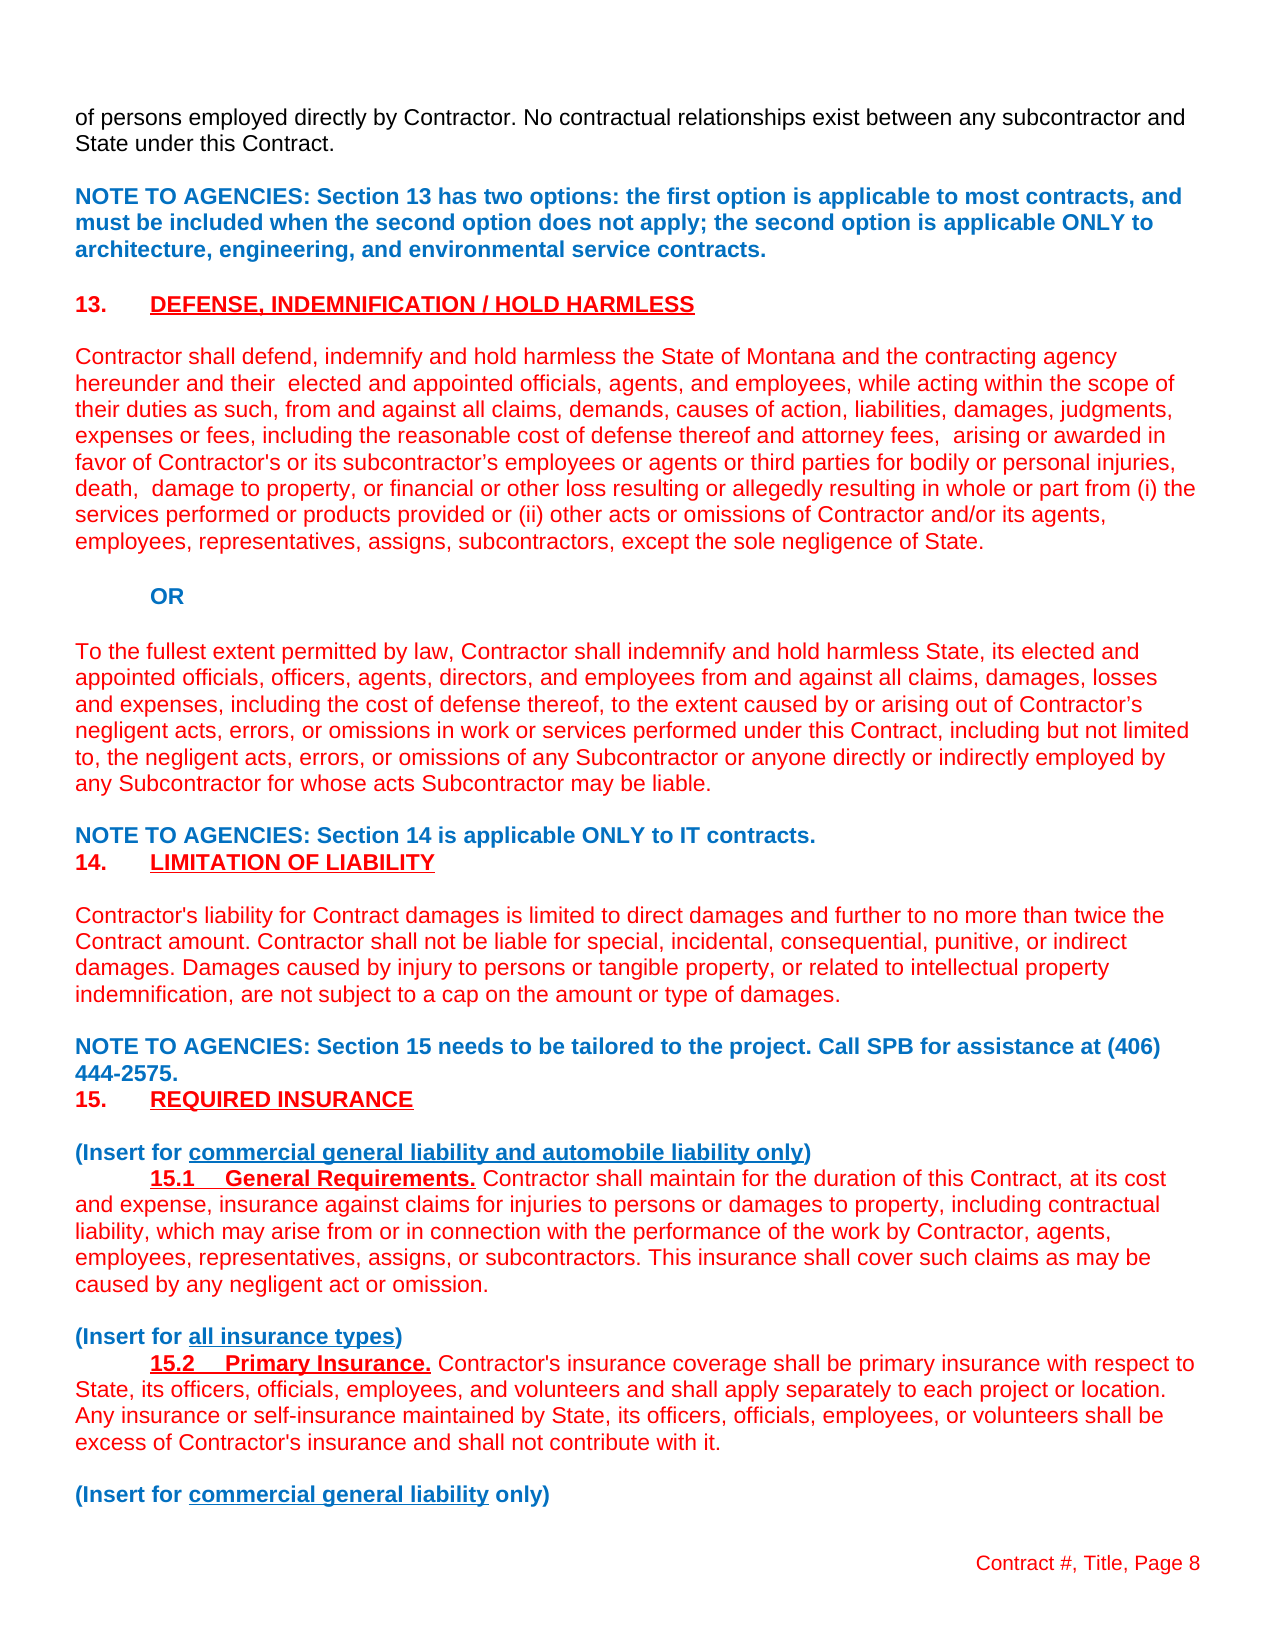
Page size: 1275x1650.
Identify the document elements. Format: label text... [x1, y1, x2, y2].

text 15. REQUIRED INSURANCE [75, 1086, 1200, 1112]
text Contractor shall defend, indemnify and hold harmless the State of Montana and the contracting agency hereunder and their elected and appointed officials, agents, and employees, while acting within the scope of their duties as such, from and against all claims, demands, causes of action, liabilities, damages, judgments, expenses or fees, including the reasonable cost of defense thereof and attorney fees, arising or awarded in favor of Contractor's or its subcontractor’s employees or agents or third parties for bodily or personal injuries, death, damage to property, or financial or other loss resulting or allegedly resulting in whole or part from (i) the services performed or products provided or (ii) other acts or omissions of Contractor and/or its agents, employees, representatives, assigns, subcontractors, except the sole negligence of State. [75, 343, 1200, 583]
text (Insert for commercial general liability and automobile liability only) [75, 1139, 1200, 1165]
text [75, 104, 1200, 156]
text OR [75, 583, 1200, 638]
text To the fullest extent permitted by law, Contractor shall indemnify and hold harmless State, its elected and appointed officials, officers, agents, directors, and employees from and against all claims, damages, losses and expenses, including the cost of defense thereof, to the extent caused by or arising out of Contractor’s negligent acts, errors, or omissions in work or services performed under this Contract, including but not limited to, the negligent acts, errors, or omissions of any Subcontractor or anyone directly or indirectly employed by any Subcontractor for whose acts Subcontractor may be liable. [75, 638, 1200, 796]
text Contractor's liability for Contract damages is limited to direct damages and further to no more than twice the Contract amount. Contractor shall not be liable for special, incidental, consequential, punitive, or indirect damages. Damages caused by injury to persons or tangible property, or related to intellectual property indemnification, are not subject to a cap on the amount or type of damages. [75, 902, 1200, 1007]
text (Insert for commercial general liability only) [75, 1481, 1200, 1508]
text 14. LIMITATION OF LIABILITY [75, 849, 1200, 875]
text NOTE TO AGENCIES: Section 15 needs to be tailored to the project. Call SPB for assistance at (406) 444-2575. [75, 1033, 1200, 1086]
text NOTE TO AGENCIES: Section 14 is applicable ONLY to IT contracts. [75, 822, 1200, 849]
text 13. DEFENSE, INDEMNIFICATION / HOLD HARMLESS [75, 291, 1200, 317]
text (Insert for all insurance types) [75, 1323, 1200, 1349]
text NOTE TO AGENCIES: Section 13 has two options: the first option is applicable to most contracts, and must be included when the second option does not apply; the second option is applicable ONLY to architecture, engineering, and environmental service contracts. [75, 183, 1200, 291]
text 15.1 General Requirements. Contractor shall maintain for the duration of this Contract, at its cost and expense, insurance against claims for injuries to persons or damages to property, including contractual liability, which may arise from or in connection with the performance of the work by Contractor, agents, employees, representatives, assigns, or subcontractors. This insurance shall cover such claims as may be caused by any negligent act or omission. [75, 1165, 1200, 1297]
text 15.2 Primary Insurance. Contractor's insurance coverage shall be primary insurance with respect to State, its officers, officials, employees, and volunteers and shall apply separately to each project or location. Any insurance or self-insurance maintained by State, its officers, officials, employees, or volunteers shall be excess of Contractor's insurance and shall not contribute with it. [75, 1349, 1200, 1455]
